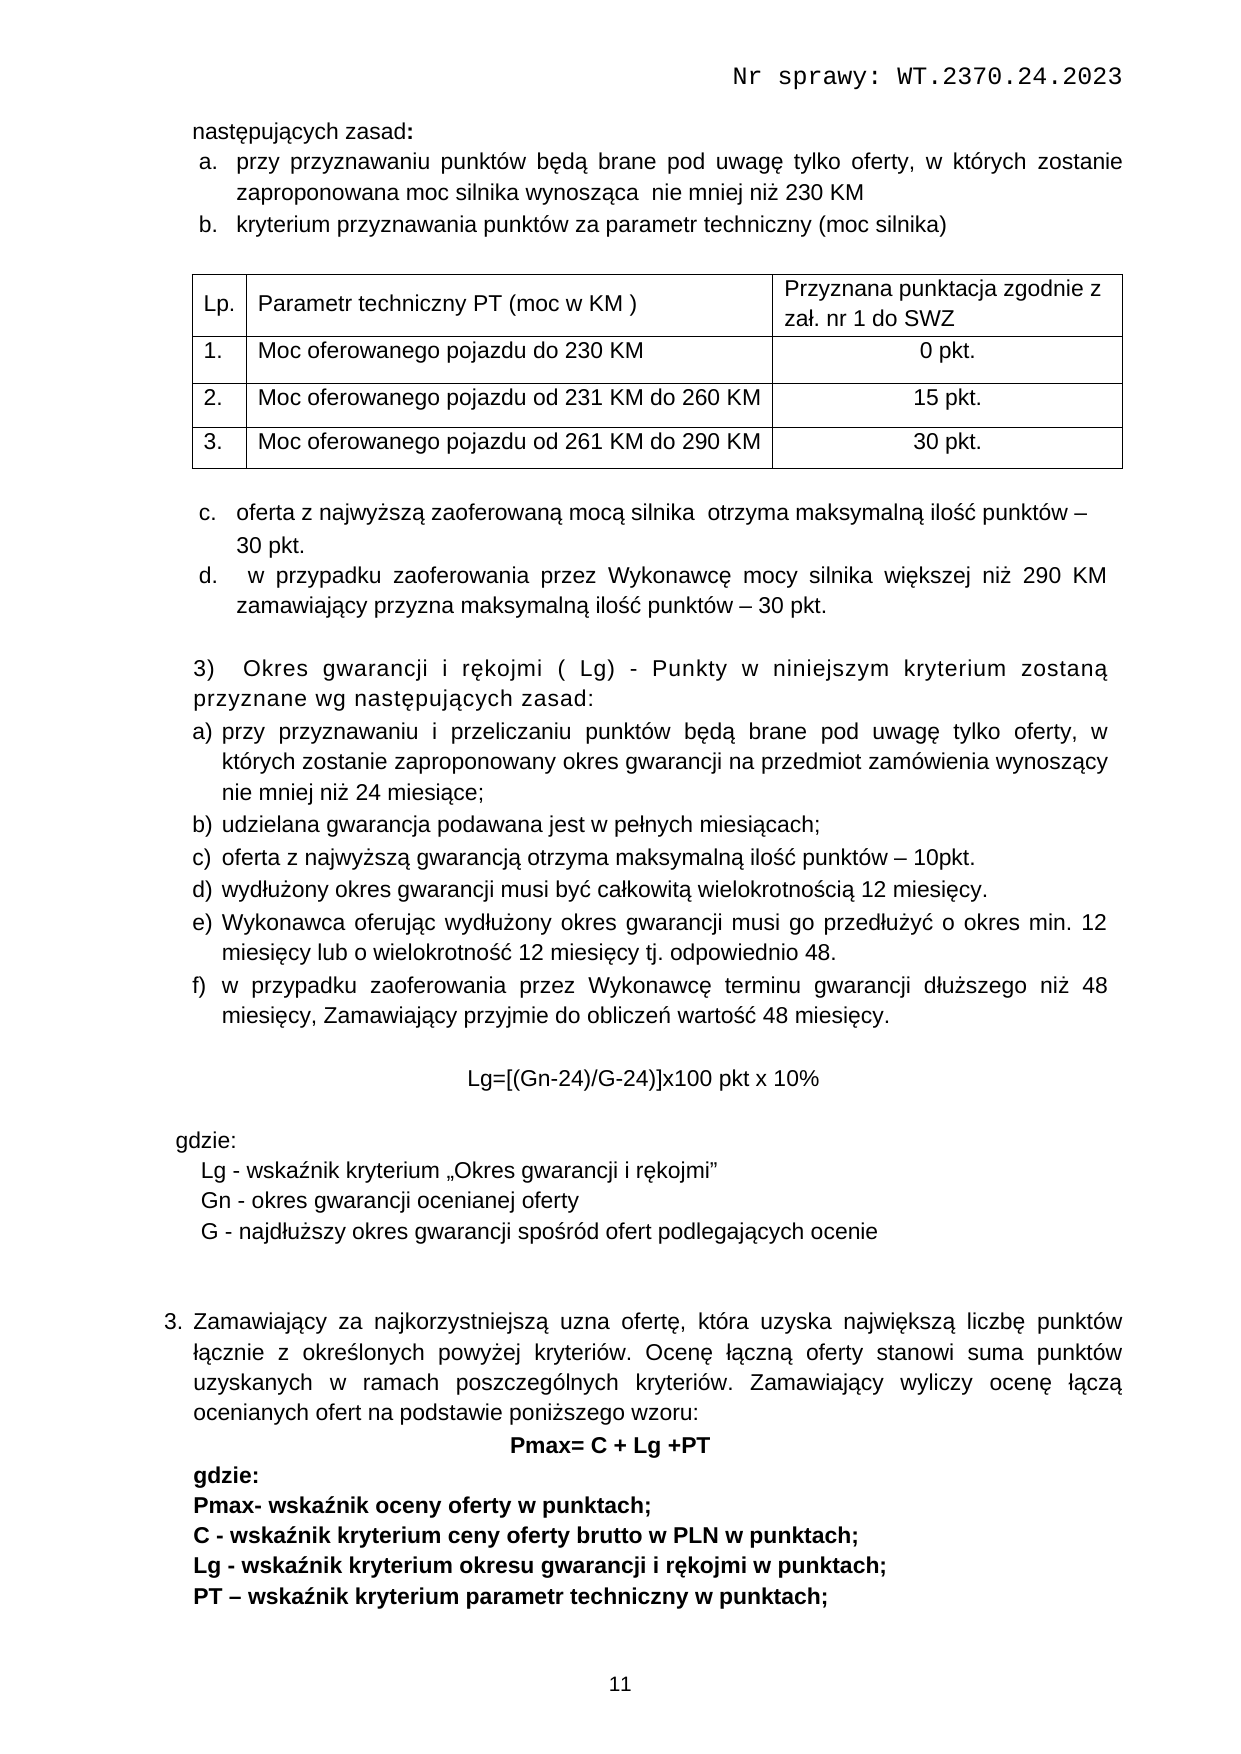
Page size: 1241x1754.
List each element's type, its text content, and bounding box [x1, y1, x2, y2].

list oferta z najwyższą gwarancją otrzyma maksymalną ilość punktów – 10pkt. [192, 844, 1108, 870]
text Pmax= C + Lg +PT [510, 1432, 1123, 1458]
table_header Przyznana punktacja zgodnie z zał. nr 1 do SWZ [773, 275, 1122, 336]
list wydłużony okres gwarancji musi być całkowitą wielokrotnością 12 miesięcy. [192, 876, 1108, 903]
list Wykonawca oferując wydłużony okres gwarancji musi go przedłużyć o okres min. 12 miesięcy lub o wielokrotność 12 miesięcy tj. odpowiednio 48. [192, 909, 1108, 965]
text 30 pkt. [236, 532, 1122, 558]
text Lg - wskaźnik kryterium okresu gwarancji i rękojmi w punktach; [193, 1552, 1123, 1579]
list przy przyznawaniu punktów będą brane pod uwagę tylko oferty, w których zostanie zaproponowana moc silnika wynosząca nie mniej niż 230 KM [199, 148, 1123, 205]
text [192, 118, 1122, 144]
list oferta z najwyższą zaoferowaną mocą silnika otrzyma maksymalną ilość punktów – [199, 499, 1123, 526]
list 3) Okres gwarancji i rękojmi ( Lg) - Punkty w niniejszym kryterium zostaną przyznane wg następujących zasad: [193, 655, 1108, 712]
table_cell 15 pkt. [773, 384, 1122, 427]
table_cell 1. [193, 337, 246, 383]
list Zamawiający za najkorzystniejszą uzna ofertę, która uzyska największą liczbę punktów łącznie z określonych powyżej kryteriów. Ocenę łączną oferty stanowi suma punktów uzyskanych w ramach poszczególnych kryteriów. Zamawiający wyliczy ocenę łączą ocenianych ofert na podstawie poniższego wzoru: [164, 1308, 1123, 1425]
table_cell Moc oferowanego pojazdu od 231 KM do 260 KM [247, 384, 772, 427]
table_cell 2. [193, 384, 246, 427]
table_header Parametr techniczny PT (moc w KM ) [247, 275, 772, 336]
list udzielana gwarancja podawana jest w pełnych miesiącach; [192, 811, 1108, 837]
text PT – wskaźnik kryterium parametr techniczny w punktach; [193, 1583, 1123, 1609]
list w przypadku zaoferowania przez Wykonawcę mocy silnika większej niż 290 KM zamawiający przyzna maksymalną ilość punktów – 30 pkt. [199, 562, 1108, 619]
list kryterium przyznawania punktów za parametr techniczny (moc silnika) [199, 211, 977, 237]
text C - wskaźnik kryterium ceny oferty brutto w PLN w punktach; [193, 1522, 1123, 1548]
text Lg - wskaźnik kryterium „Okres gwarancji i rękojmi” [118, 1157, 1122, 1184]
list w przypadku zaoferowania przez Wykonawcę terminu gwarancji dłuższego niż 48 miesięcy, Zamawiający przyjmie do obliczeń wartość 48 miesięcy. [192, 972, 1108, 1028]
table_cell Moc oferowanego pojazdu do 230 KM [247, 337, 772, 383]
text Lg=[(Gn-24)/G-24)]x100 pkt x 10% [193, 1065, 1122, 1091]
table_cell 3. [193, 428, 246, 468]
text Gn - okres gwarancji ocenianej oferty [118, 1187, 1122, 1214]
table_header Lp. [193, 275, 246, 336]
text G - najdłuższy okres gwarancji spośród ofert podlegających ocenie [118, 1218, 1122, 1244]
text Pmax- wskaźnik oceny oferty w punktach; [193, 1492, 1123, 1518]
text gdzie: [193, 1462, 1123, 1488]
table_cell 30 pkt. [773, 428, 1122, 468]
list przy przyznawaniu i przeliczaniu punktów będą brane pod uwagę tylko oferty, w których zostanie zaproponowany okres gwarancji na przedmiot zamówienia wynoszący nie mniej niż 24 miesiące; [192, 718, 1108, 805]
table_cell 0 pkt. [773, 337, 1122, 383]
text gdzie: [118, 1127, 1122, 1153]
table_cell Moc oferowanego pojazdu od 261 KM do 290 KM [247, 428, 772, 468]
